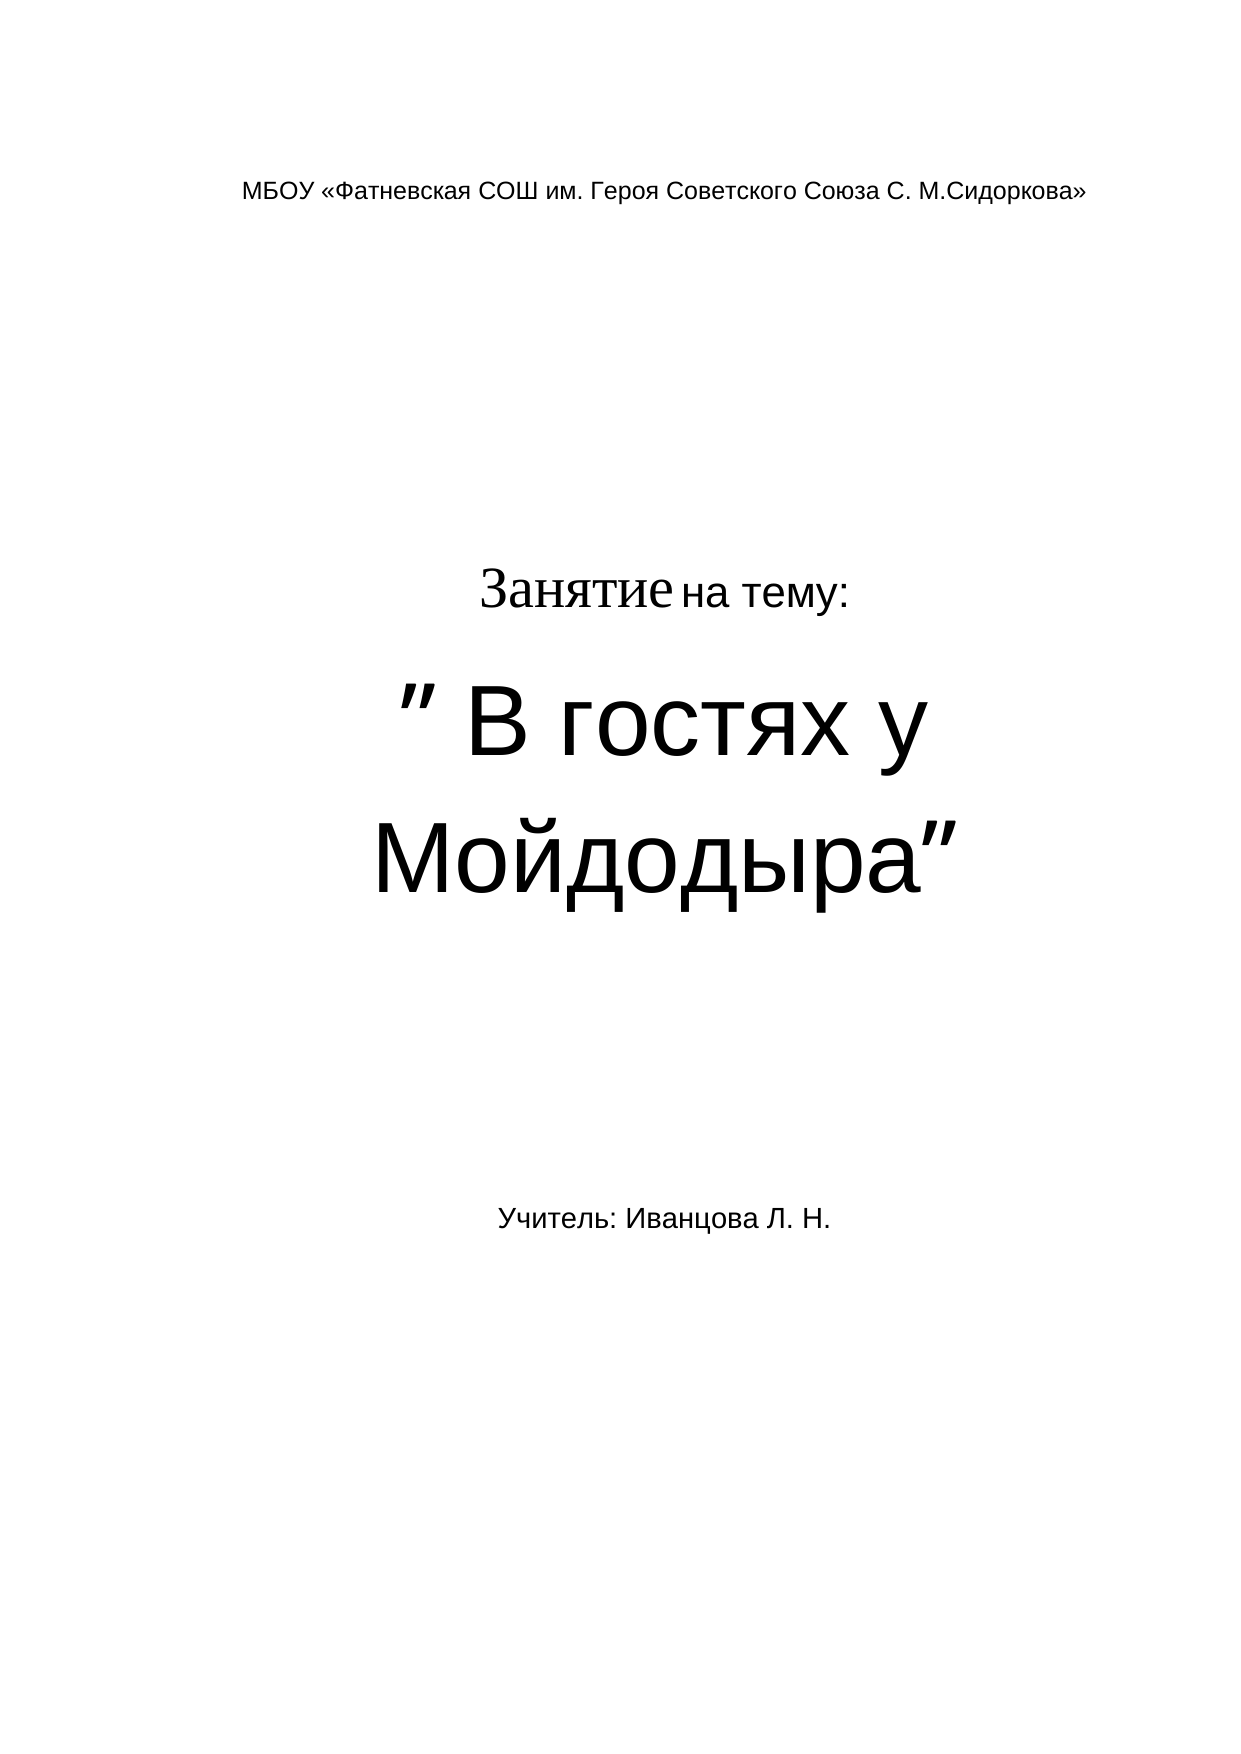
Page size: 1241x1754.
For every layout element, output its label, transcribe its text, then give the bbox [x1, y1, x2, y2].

text МБОУ «Фатневская СОШ им. Героя Советского Союза С. М.Сидоркова» [177, 176, 1152, 205]
text Занятие на тему: [177, 553, 1152, 620]
text Учитель: Иванцова Л. Н. [177, 1201, 1152, 1235]
text ” В гостях у Мойдодыра” [177, 649, 1152, 921]
